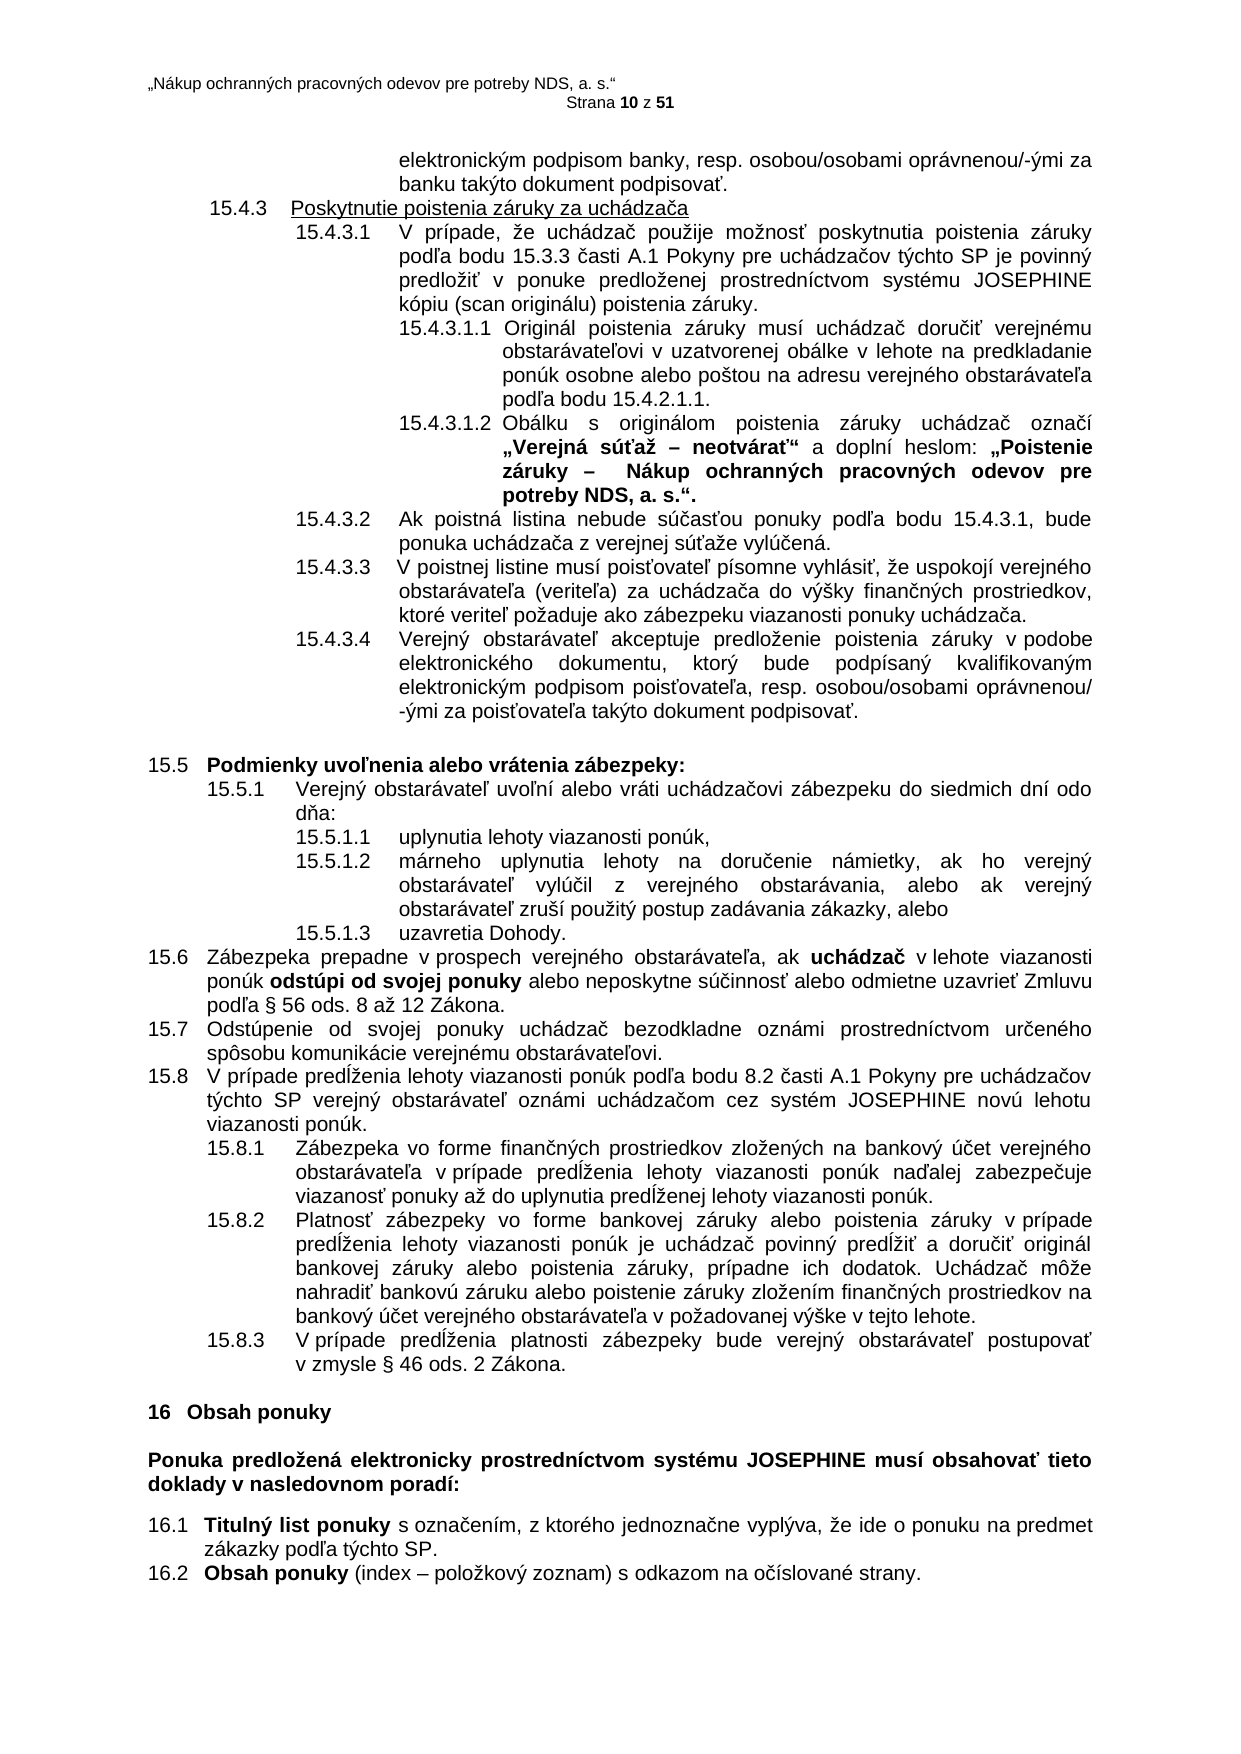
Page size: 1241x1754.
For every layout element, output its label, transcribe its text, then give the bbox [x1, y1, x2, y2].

subtitle Obsah ponuky [148, 1400, 1093, 1424]
list Titulný list ponuky s označením, z ktorého jednoznačne vyplýva, že ide o ponuku na predmet zákazky podľa týchto SP. [148, 1513, 1093, 1561]
text 15.8.2 Platnosť zábezpeky vo forme bankovej záruky alebo poistenia záruky v prípade predĺženia lehoty viazanosti ponúk je uchádzač povinný predĺžiť a doručiť originál bankovej záruky alebo poistenia záruky, prípadne ich dodatok. Uchádzač môže nahradiť bankovú záruku alebo poistenie záruky zložením finančných prostriedkov na bankový účet verejného obstarávateľa v požadovanej výške v tejto lehote. [207, 1208, 1093, 1328]
text 15.5.1 Verejný obstarávateľ uvoľní alebo vráti uchádzačovi zábezpeku do siedmich dní odo dňa: [207, 777, 1093, 825]
text 15.5 Podmienky uvoľnenia alebo vrátenia zábezpeky: [148, 753, 1093, 777]
text 15.5.1.1 uplynutia lehoty viazanosti ponúk, [295, 825, 1093, 849]
text 15.4.3.1.1 Originál poistenia záruky musí uchádzač doručiť verejnému obstarávateľovi v uzatvorenej obálke v lehote na predkladanie ponúk osobne alebo poštou na adresu verejného obstarávateľa podľa bodu 15.4.2.1.1. [399, 315, 1093, 411]
text 15.4.3.3 V poistnej listine musí poisťovateľ písomne vyhlásiť, že uspokojí verejného obstarávateľa (veriteľa) za uchádzača do výšky finančných prostriedkov, ktoré veriteľ požaduje ako zábezpeku viazanosti ponuky uchádzača. [295, 555, 1093, 627]
text 15.5.1.2 márneho uplynutia lehoty na doručenie námietky, ak ho verejný obstarávateľ vylúčil z verejného obstarávania, alebo ak verejný obstarávateľ zruší použitý postup zadávania zákazky, alebo [295, 849, 1093, 921]
subtitle Ponuka predložená elektronicky prostredníctvom systému JOSEPHINE musí obsahovať tieto doklady v nasledovnom poradí: [148, 1448, 1093, 1496]
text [295, 148, 1093, 196]
text 15.4.3.1 V prípade, že uchádzač použije možnosť poskytnutia poistenia záruky podľa bodu 15.3.3 časti A.1 Pokyny pre uchádzačov týchto SP je povinný predložiť v ponuke predloženej prostredníctvom systému JOSEPHINE kópiu (scan originálu) poistenia záruky. [295, 219, 1093, 315]
text 15.7 Odstúpenie od svojej ponuky uchádzač bezodkladne oznámi prostredníctvom určeného spôsobu komunikácie verejnému obstarávateľovi. [148, 1016, 1093, 1064]
text 15.4.3.4 Verejný obstarávateľ akceptuje predloženie poistenia záruky v podobe elektronického dokumentu, ktorý bude podpísaný kvalifikovaným elektronickým podpisom poisťovateľa, resp. osobou/osobami oprávnenou/ -ými za poisťovateľa takýto dokument podpisovať. [295, 627, 1093, 723]
text 15.6 Zábezpeka prepadne v prospech verejného obstarávateľa, ak uchádzač v lehote viazanosti ponúk odstúpi od svojej ponuky alebo neposkytne súčinnosť alebo odmietne uzavrieť Zmluvu podľa § 56 ods. 8 až 12 Zákona. [148, 944, 1093, 1016]
text 15.8.1 Zábezpeka vo forme finančných prostriedkov zložených na bankový účet verejného obstarávateľa v prípade predĺženia lehoty viazanosti ponúk naďalej zabezpečuje viazanosť ponuky až do uplynutia predĺženej lehoty viazanosti ponúk. [207, 1136, 1093, 1208]
text 15.8 V prípade predĺženia lehoty viazanosti ponúk podľa bodu 8.2 časti A.1 Pokyny pre uchádzačov týchto SP verejný obstarávateľ oznámi uchádzačom cez systém JOSEPHINE novú lehotu viazanosti ponúk. [148, 1064, 1093, 1136]
text 15.4.3.2 Ak poistná listina nebude súčasťou ponuky podľa bodu 15.4.3.1, bude ponuka uchádzača z verejnej súťaže vylúčená. [295, 507, 1093, 555]
text 15.4.3 Poskytnutie poistenia záruky za uchádzača [192, 196, 1093, 219]
text 15.8.3 V prípade predĺženia platnosti zábezpeky bude verejný obstarávateľ postupovať v zmysle § 46 ods. 2 Zákona. [207, 1328, 1093, 1376]
list Obsah ponuky (index – položkový zoznam) s odkazom na očíslované strany. [148, 1561, 1093, 1585]
text 15.5.1.3 uzavretia Dohody. [295, 921, 1093, 944]
text 15.4.3.1.2 Obálku s originálom poistenia záruky uchádzač označí „Verejná súťaž – neotvárať“ a doplní heslom: „Poistenie záruky – Nákup ochranných pracovných odevov pre potreby NDS, a. s.“. [399, 411, 1093, 507]
